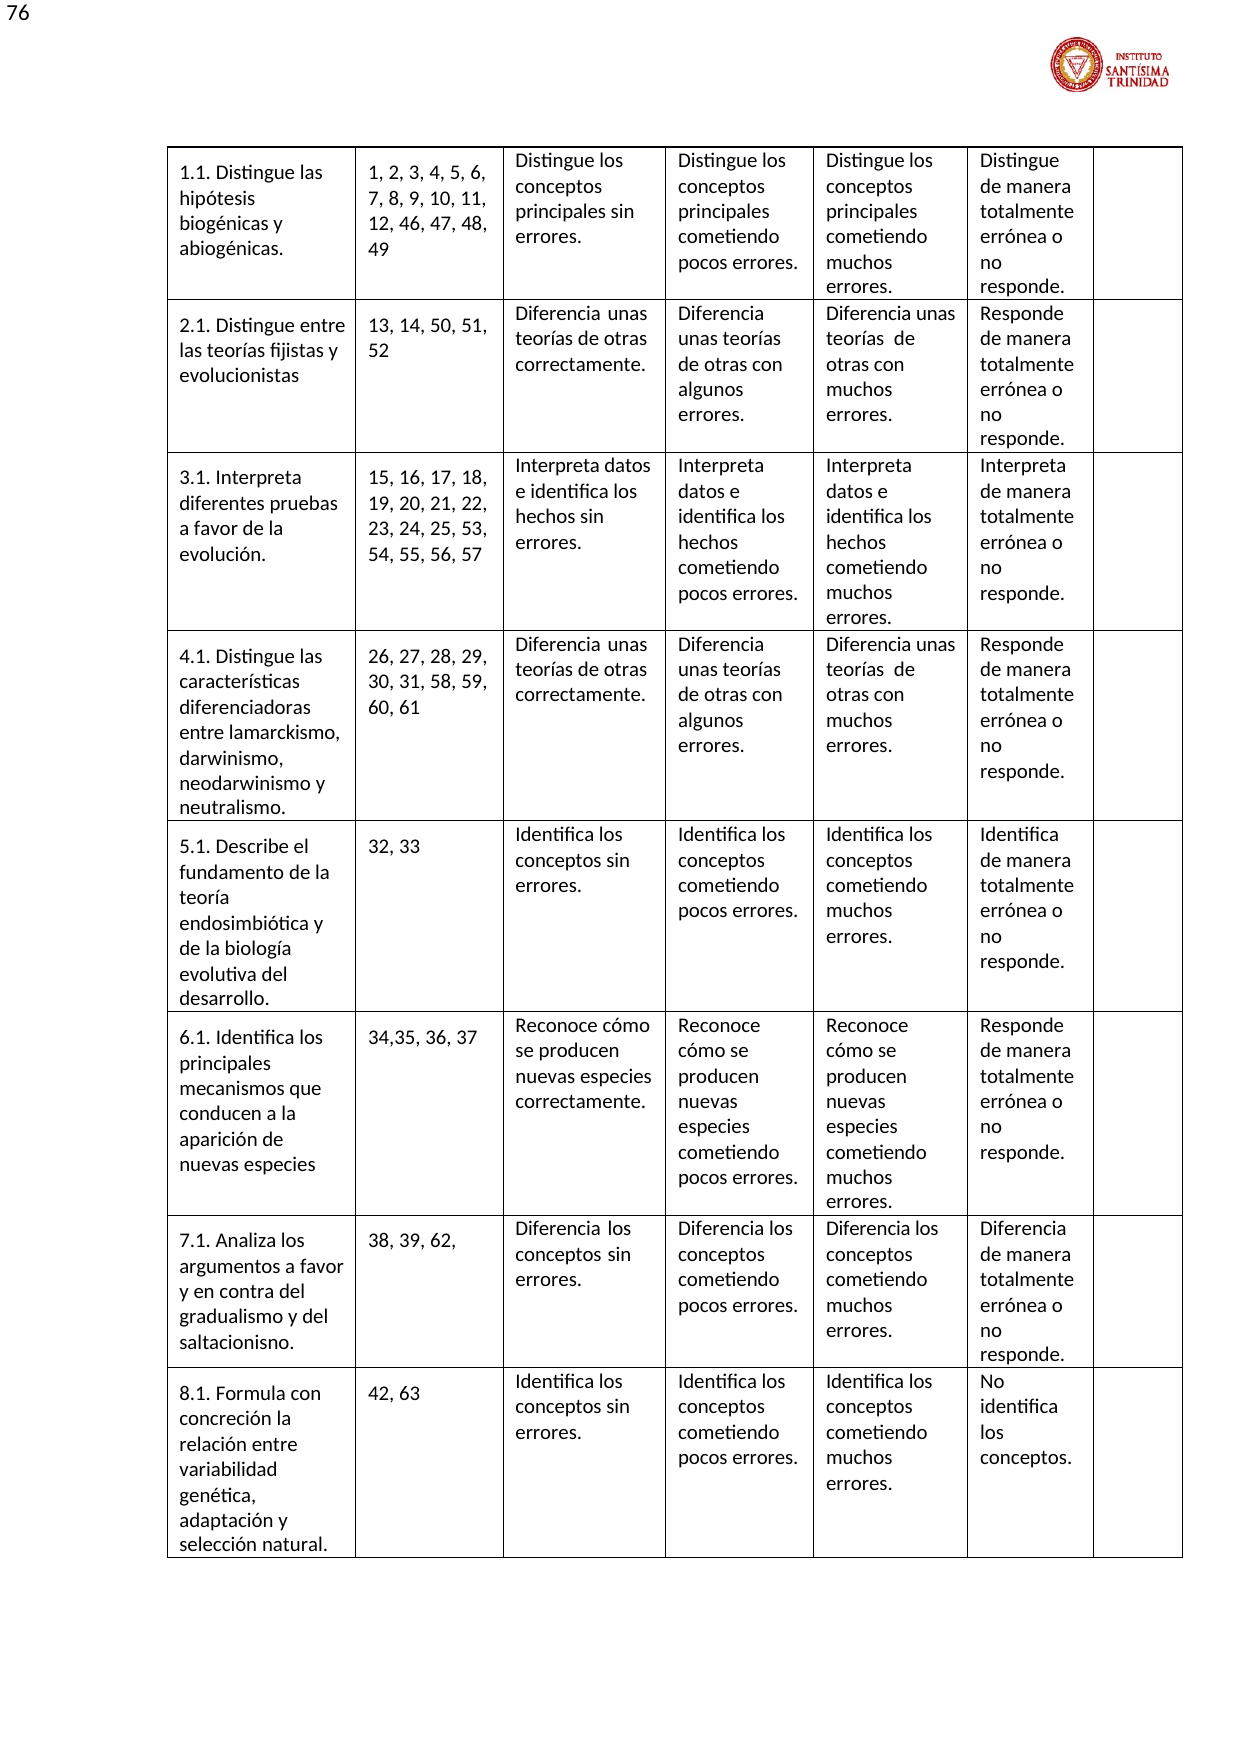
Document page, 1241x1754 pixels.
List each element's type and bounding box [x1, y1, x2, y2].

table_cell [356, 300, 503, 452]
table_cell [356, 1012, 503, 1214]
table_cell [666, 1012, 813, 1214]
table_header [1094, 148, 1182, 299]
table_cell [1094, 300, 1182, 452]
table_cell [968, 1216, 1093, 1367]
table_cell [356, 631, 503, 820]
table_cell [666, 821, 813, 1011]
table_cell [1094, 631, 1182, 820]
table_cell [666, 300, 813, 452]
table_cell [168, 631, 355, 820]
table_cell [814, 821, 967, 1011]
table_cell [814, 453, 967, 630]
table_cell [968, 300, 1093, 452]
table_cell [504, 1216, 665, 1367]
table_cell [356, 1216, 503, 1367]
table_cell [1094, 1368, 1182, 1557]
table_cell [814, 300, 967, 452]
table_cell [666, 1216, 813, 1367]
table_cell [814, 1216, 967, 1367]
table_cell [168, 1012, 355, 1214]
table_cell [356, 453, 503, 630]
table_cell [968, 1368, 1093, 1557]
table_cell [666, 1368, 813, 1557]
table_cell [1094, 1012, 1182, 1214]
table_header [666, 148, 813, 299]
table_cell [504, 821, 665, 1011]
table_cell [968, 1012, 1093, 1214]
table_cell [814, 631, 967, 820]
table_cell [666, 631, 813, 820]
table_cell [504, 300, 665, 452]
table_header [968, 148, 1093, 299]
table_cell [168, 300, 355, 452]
picture [1050, 36, 1169, 92]
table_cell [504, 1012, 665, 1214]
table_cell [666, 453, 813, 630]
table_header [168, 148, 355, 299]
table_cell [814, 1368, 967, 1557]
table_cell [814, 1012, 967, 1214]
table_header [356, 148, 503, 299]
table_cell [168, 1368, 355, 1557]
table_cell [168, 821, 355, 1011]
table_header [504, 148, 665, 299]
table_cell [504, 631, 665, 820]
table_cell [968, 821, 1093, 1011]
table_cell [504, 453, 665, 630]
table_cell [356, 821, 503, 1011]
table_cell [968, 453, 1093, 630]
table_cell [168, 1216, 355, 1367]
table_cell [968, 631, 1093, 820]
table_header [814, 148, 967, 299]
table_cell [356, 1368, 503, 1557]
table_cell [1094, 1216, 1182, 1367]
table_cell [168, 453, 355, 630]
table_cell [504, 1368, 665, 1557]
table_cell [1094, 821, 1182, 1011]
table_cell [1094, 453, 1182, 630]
